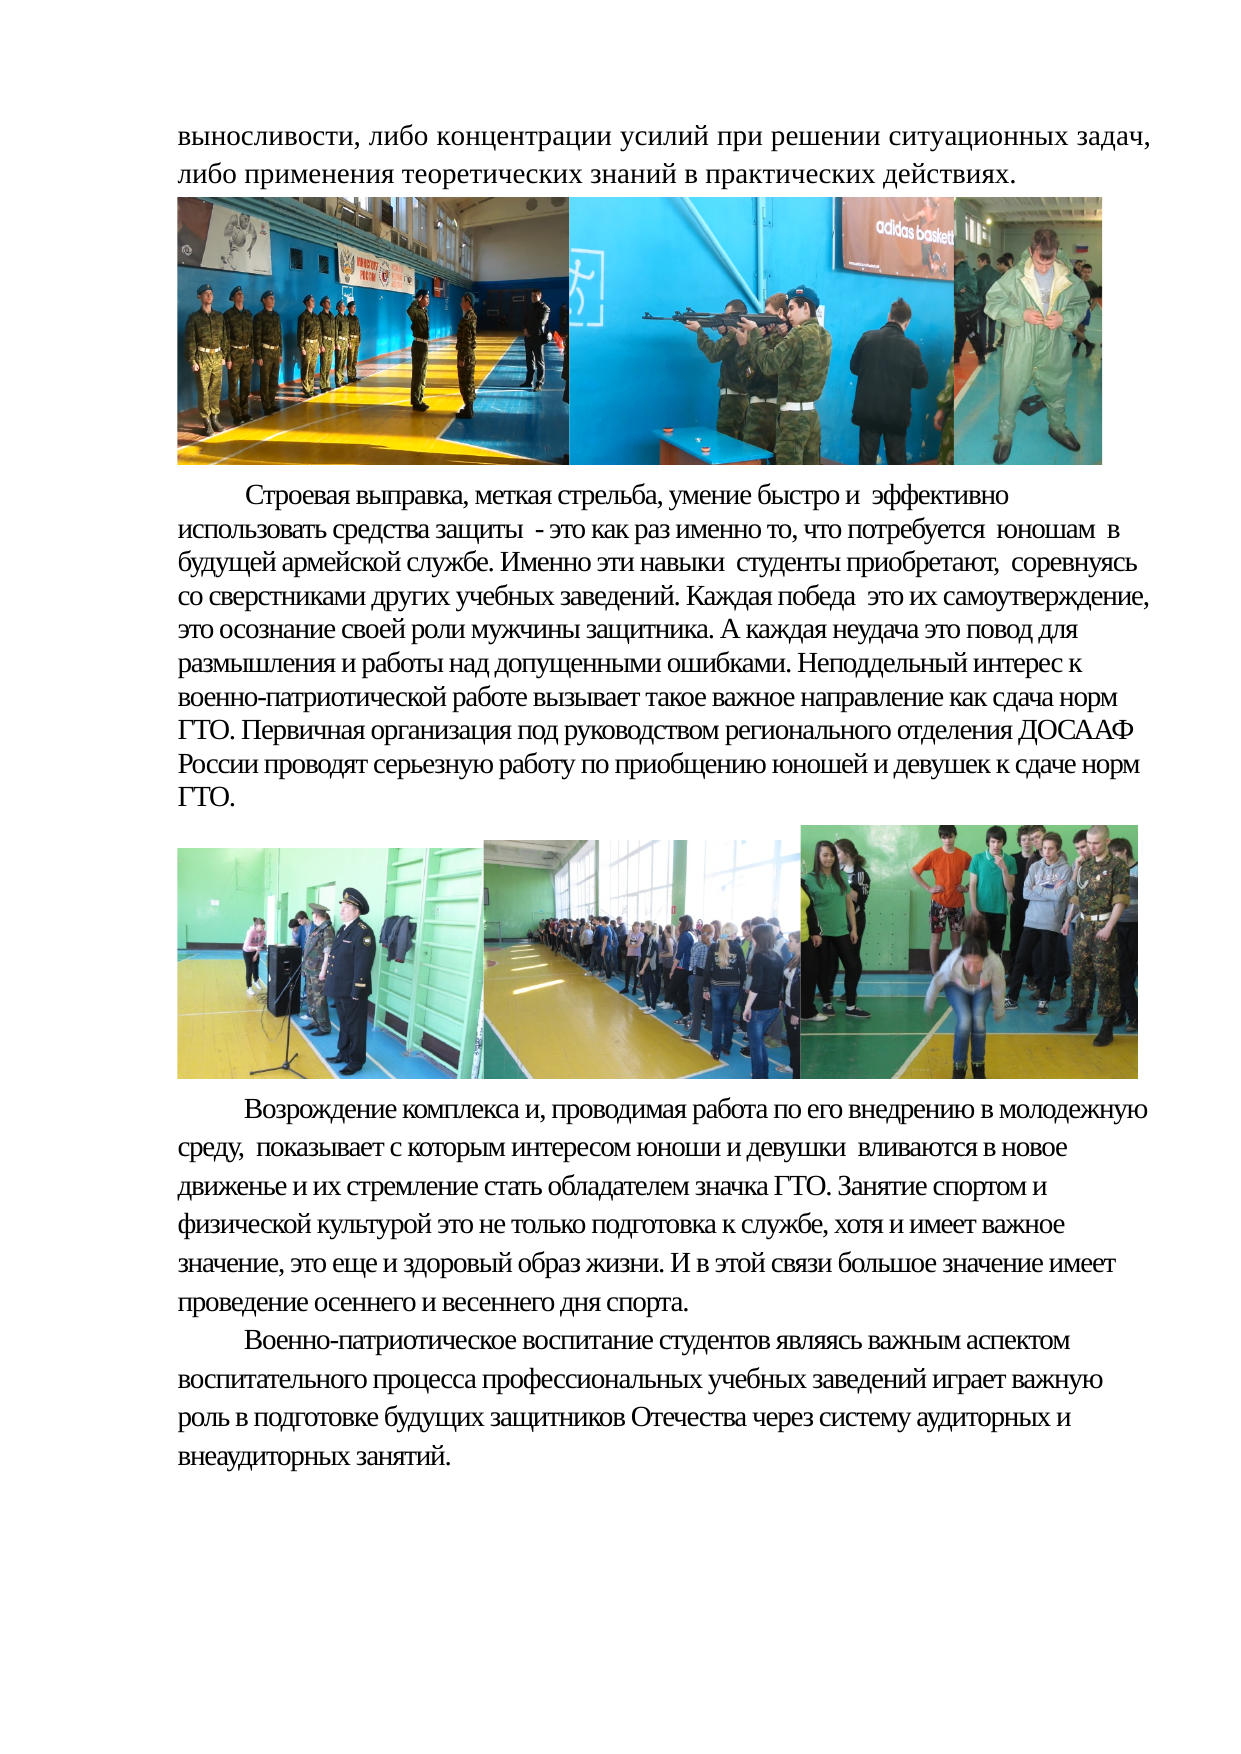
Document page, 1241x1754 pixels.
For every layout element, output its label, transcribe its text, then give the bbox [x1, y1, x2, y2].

picture [177, 197, 1103, 465]
picture [177, 825, 1138, 1079]
text Строевая выправка, меткая стрельба, умение быстро и эффективно использовать средства защиты - это как раз именно то, что потребуется юношам в будущей армейской службе. Именно эти навыки студенты приобретают, соревнуясь со сверстниками других учебных заведений. Каждая победа это их самоутверждение, это осознание своей роли мужчины защитника. А каждая неудача это повод для размышления и работы над допущенными ошибками. Неподдельный интерес к военно-патриотической работе вызывает такое важное направление как сдача норм ГТО. Первичная организация под руководством регионального отделения ДОСААФ России проводят серьезную работу по приобщению юношей и девушек к сдаче норм ГТО. [177, 477, 1152, 813]
text Военно-патриотическое воспитание студентов являясь важным аспектом воспитательного процесса профессиональных учебных заведений играет важную роль в подготовке будущих защитников Отечества через систему аудиторных и внеаудиторных занятий. [177, 1322, 1152, 1471]
picture [664, 428, 673, 437]
text Возрождение комплекса и, проводимая работа по его внедрению в молодежную среду, показывает с которым интересом юноши и девушки вливаются в новое движенье и их стремление стать обладателем значка ГТО. Занятие спортом и физической культурой это не только подготовка к службе, хотя и имеет важное значение, это еще и здоровый образ жизни. И в этой связи большое значение имеет проведение осеннего и весеннего дня спорта. [177, 1091, 1152, 1317]
picture [702, 447, 710, 455]
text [177, 118, 1152, 190]
